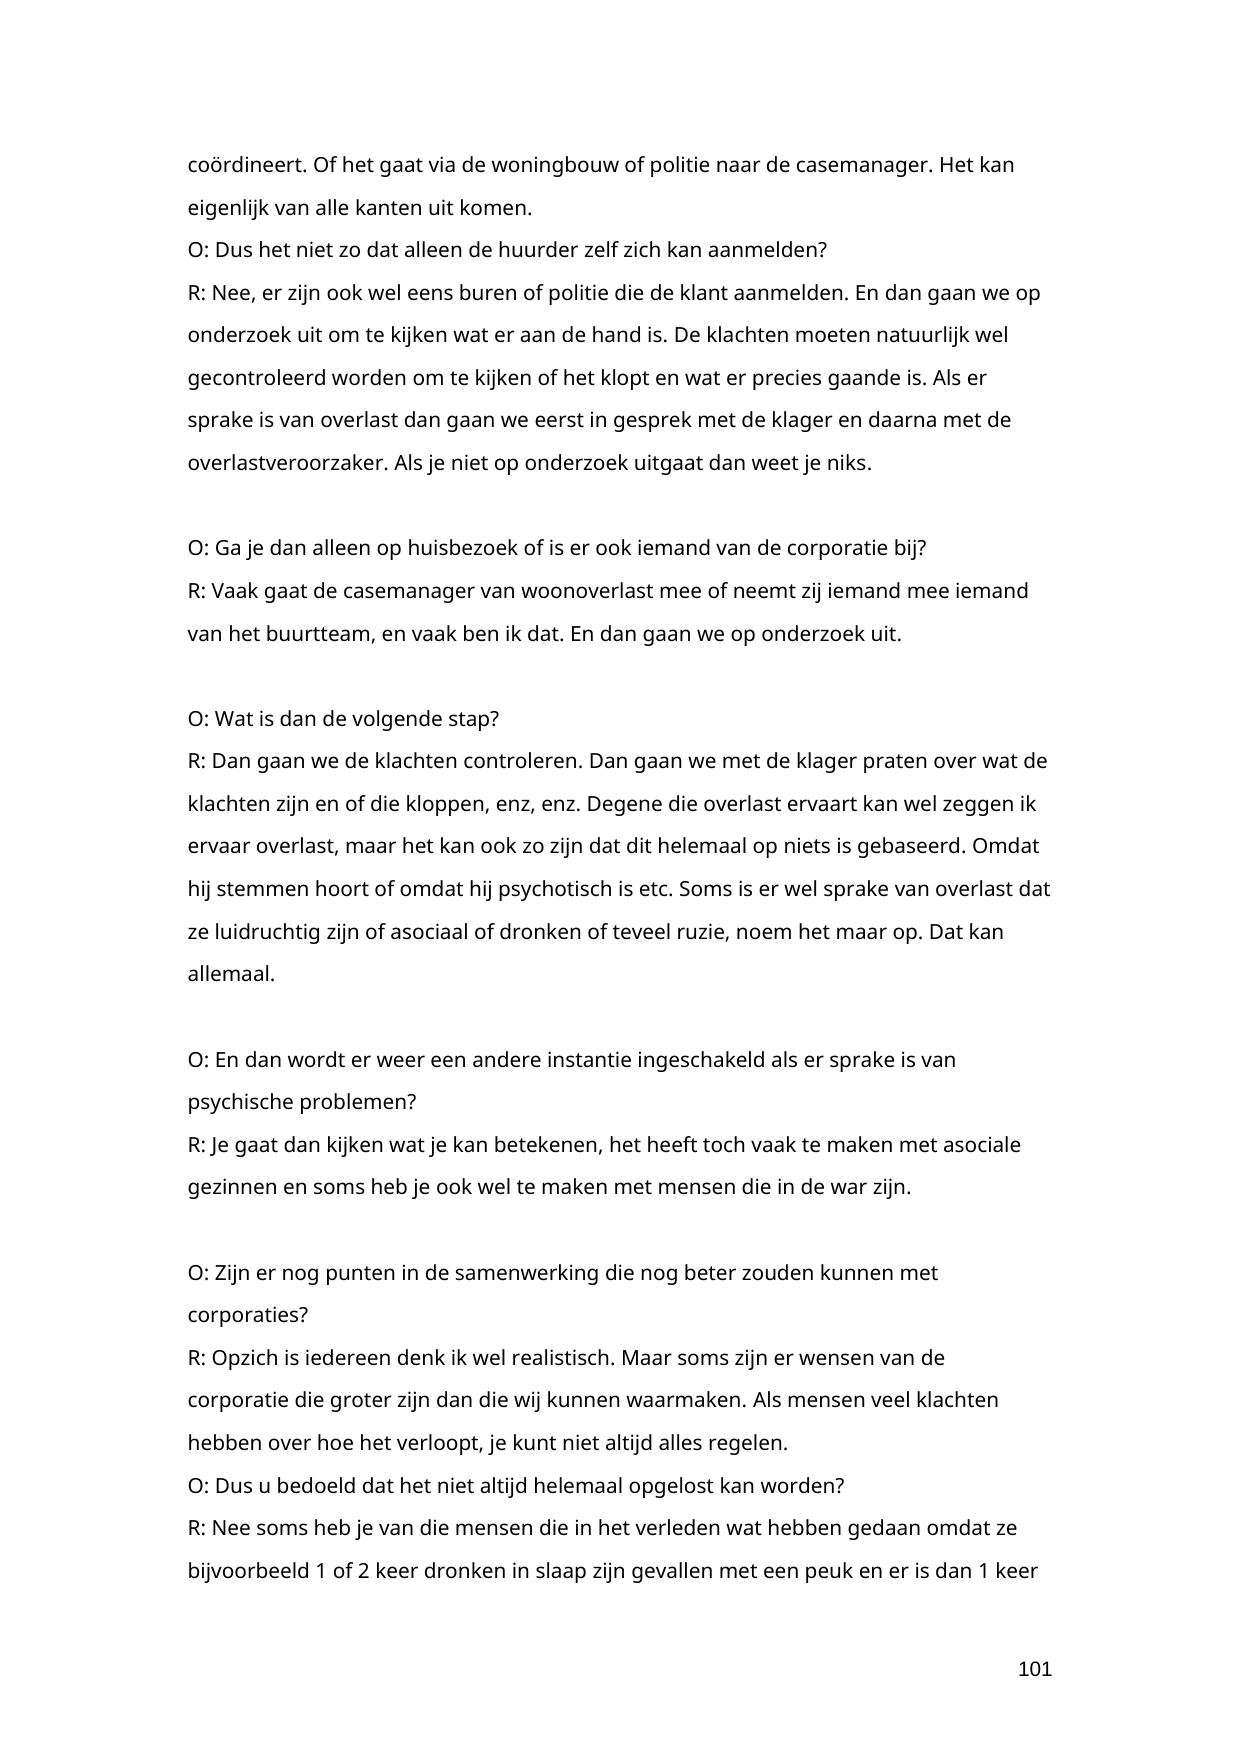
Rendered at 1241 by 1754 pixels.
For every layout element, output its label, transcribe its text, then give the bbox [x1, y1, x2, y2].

text R: Opzich is iedereen denk ik wel realistisch. Maar soms zijn er wensen van de corporatie die groter zijn dan die wij kunnen waarmaken. Als mensen veel klachten hebben over hoe het verloopt, je kunt niet altijd alles regelen. [187, 1343, 1053, 1457]
text O: En dan wordt er weer een andere instantie ingeschakeld als er sprake is van psychische problemen? [187, 1045, 1053, 1116]
text R: Nee, er zijn ook wel eens buren of politie die de klant aanmelden. En dan gaan we op onderzoek uit om te kijken wat er aan de hand is. De klachten moeten natuurlijk wel gecontroleerd worden om te kijken of het klopt en wat er precies gaande is. Als er sprake is van overlast dan gaan we eerst in gesprek met de klager en daarna met de overlastveroorzaker. Als je niet op onderzoek uitgaat dan weet je niks. [187, 278, 1053, 477]
text O: Dus u bedoeld dat het niet altijd helemaal opgelost kan worden? [187, 1471, 1053, 1499]
text R: Dan gaan we de klachten controleren. Dan gaan we met de klager praten over wat de klachten zijn en of die kloppen, enz, enz. Degene die overlast ervaart kan wel zeggen ik ervaar overlast, maar het kan ook zo zijn dat dit helemaal op niets is gebaseerd. Omdat hij stemmen hoort of omdat hij psychotisch is etc. Soms is er wel sprake van overlast dat ze luidruchtig zijn of asociaal of dronken of teveel ruzie, noem het maar op. Dat kan allemaal. [187, 746, 1053, 988]
text O: Ga je dan alleen op huisbezoek of is er ook iemand van de corporatie bij? [187, 533, 1053, 562]
text O: Dus het niet zo dat alleen de huurder zelf zich kan aanmelden? [187, 235, 1053, 264]
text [187, 150, 1053, 221]
text R: Vaak gaat de casemanager van woonoverlast mee of neemt zij iemand mee iemand van het buurtteam, en vaak ben ik dat. En dan gaan we op onderzoek uit. [187, 576, 1053, 647]
text O: Wat is dan de volgende stap? [187, 704, 1053, 732]
text O: Zijn er nog punten in de samenwerking die nog beter zouden kunnen met corporaties? [187, 1258, 1053, 1329]
text R: Je gaat dan kijken wat je kan betekenen, het heeft toch vaak te maken met asociale gezinnen en soms heb je ook wel te maken met mensen die in de war zijn. [187, 1130, 1053, 1201]
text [187, 1513, 1053, 1584]
